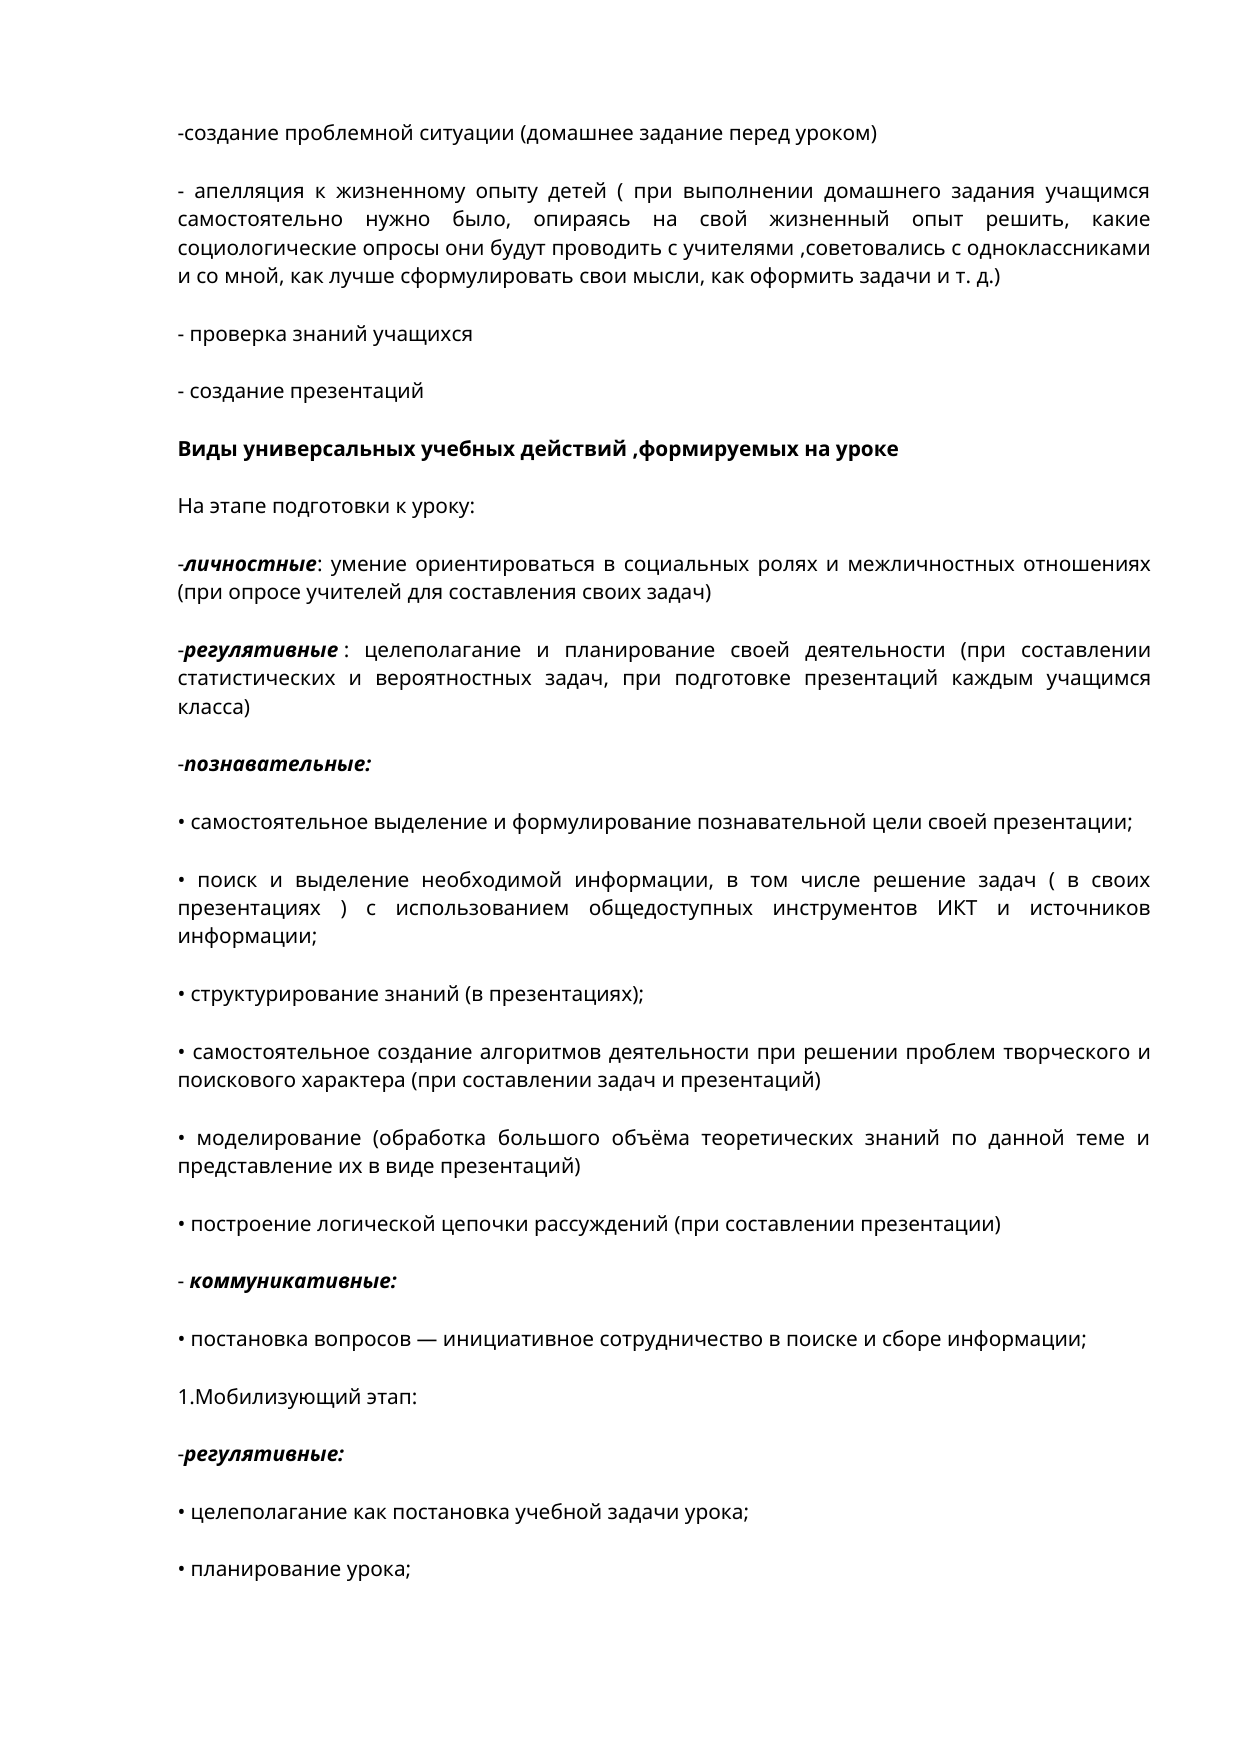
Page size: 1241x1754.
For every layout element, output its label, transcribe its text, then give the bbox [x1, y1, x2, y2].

text • моделирование (обработка большого объёма теоретических знаний по данной теме и представление их в виде презентаций) [177, 1123, 1152, 1180]
text - апелляция к жизненному опыту детей ( при выполнении домашнего задания учащимся самостоятельно нужно было, опираясь на свой жизненный опыт решить, какие социологические опросы они будут проводить с учителями ,советовались с одноклассниками и со мной, как лучше сформулировать свои мысли, как оформить задачи и т. д.) [177, 176, 1152, 289]
text 1.Мобилизующий этап: [177, 1382, 1152, 1410]
text • постановка вопросов — инициативное сотрудничество в поиске и сборе информации; [177, 1324, 1152, 1353]
text • целеполагание как постановка учебной задачи урока; [177, 1497, 1152, 1525]
text Виды универсальных учебных действий ,формируемых на уроке [177, 434, 1152, 462]
text • поиск и выделение необходимой информации, в том числе решение задач ( в своих презентациях ) с использованием общедоступных инструментов ИКТ и источников информации; [177, 865, 1152, 950]
text - создание презентаций [177, 376, 1152, 405]
text - проверка знаний учащихся [177, 319, 1152, 347]
text • самостоятельное создание алгоритмов деятельности при решении проблем творческого и поискового характера (при составлении задач и презентаций) [177, 1037, 1152, 1094]
text • построение логической цепочки рассуждений (при составлении презентации) [177, 1209, 1152, 1237]
text -личностные: умение ориентироваться в социальных ролях и межличностных отношениях (при опросе учителей для составления своих задач) [177, 549, 1152, 606]
text -регулятивные: [177, 1439, 1152, 1468]
text • планирование урока; [177, 1554, 1152, 1583]
text • самостоятельное выделение и формулирование познавательной цели своей презентации; [177, 807, 1152, 836]
text На этапе подготовки к уроку: [177, 491, 1152, 520]
text -создание проблемной ситуации (домашнее задание перед уроком) [177, 118, 1152, 147]
text - коммуникативные: [177, 1267, 1152, 1295]
text -регулятивные : целеполагание и планирование своей деятельности (при составлении статистических и вероятностных задач, при подготовке презентаций каждым учащимся класса) [177, 635, 1152, 720]
text • структурирование знаний (в презентациях); [177, 979, 1152, 1008]
text -познавательные: [177, 749, 1152, 778]
